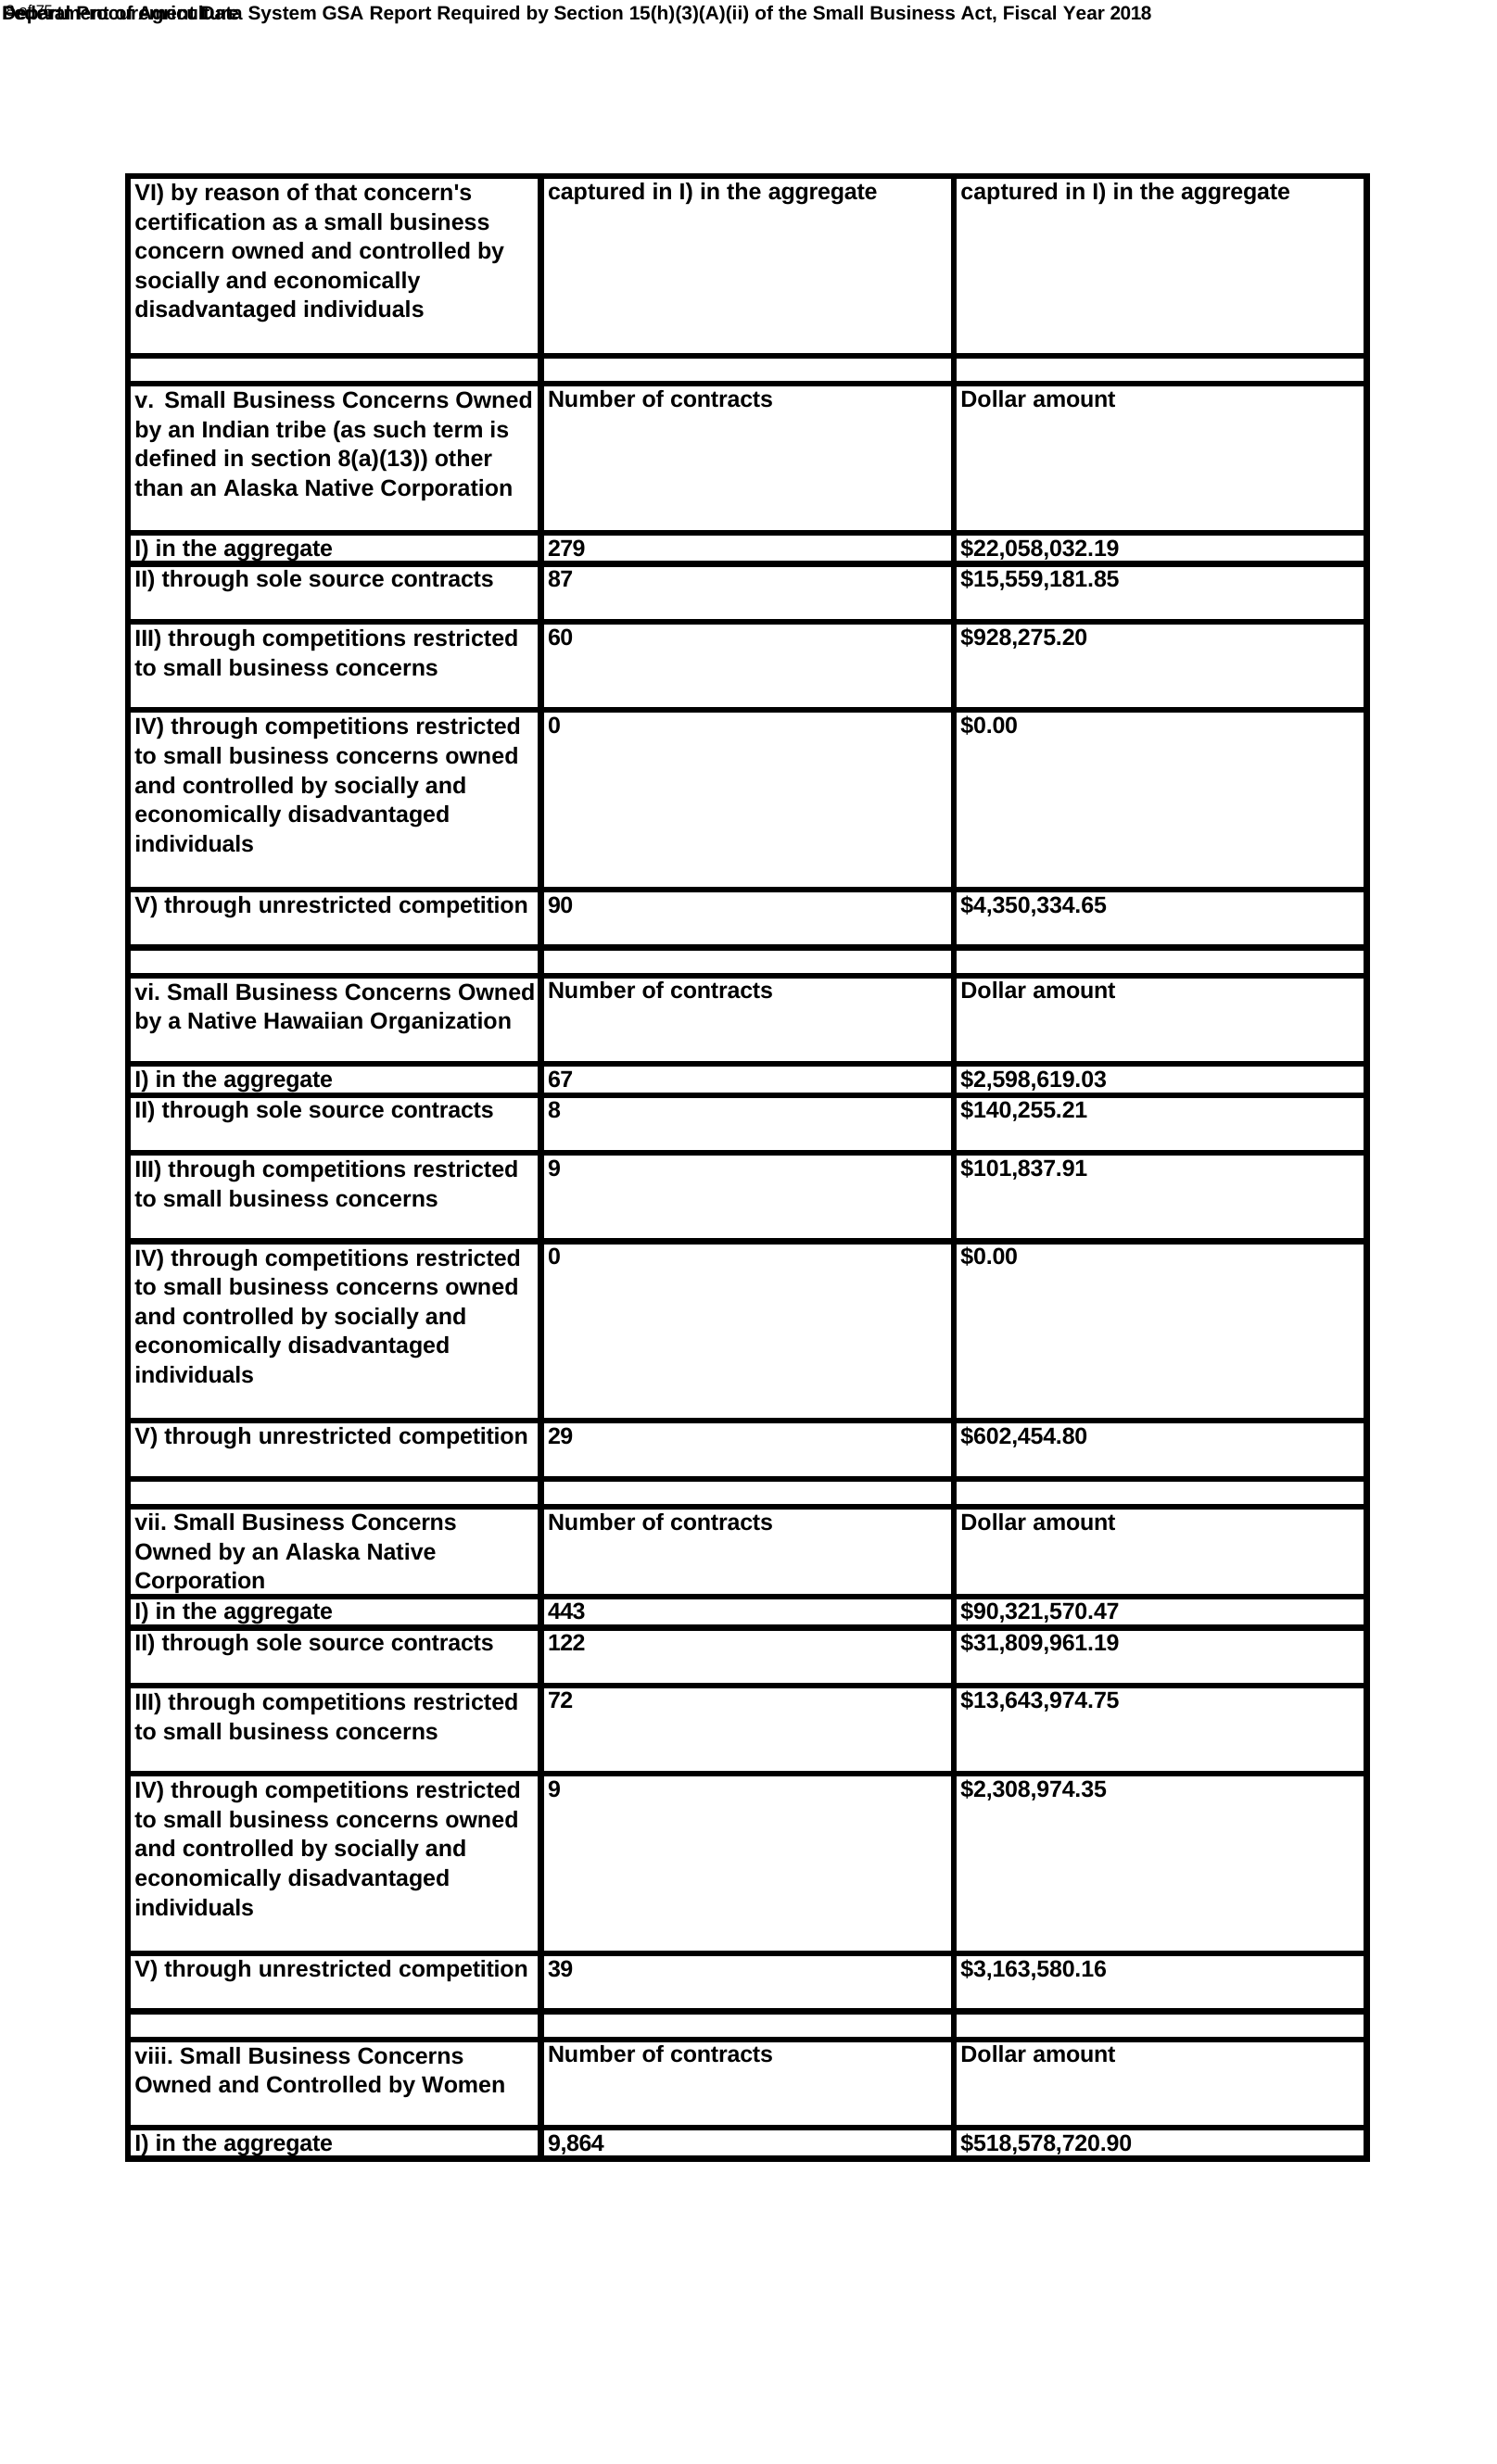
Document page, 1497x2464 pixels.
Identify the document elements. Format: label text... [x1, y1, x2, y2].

table_cell vi. Small Business Concerns Owned by a Native Hawaiian Organization [131, 979, 538, 1061]
table_cell [131, 951, 538, 972]
table_cell IV) through competitions restricted to small business concerns owned and controlled by socially and economically disadvantaged individuals [131, 1776, 538, 1951]
table_cell $4,350,334.65 [957, 892, 1364, 944]
table_cell V) through unrestricted competition [131, 892, 538, 944]
table_cell 72 [544, 1688, 951, 1771]
table_cell II) through sole source contracts [131, 1631, 538, 1683]
table_cell III) through competitions restricted to small business concerns [131, 1156, 538, 1238]
table_cell Dollar amount [957, 386, 1364, 530]
table_cell Dollar amount [957, 1510, 1364, 1594]
table_cell [131, 2015, 538, 2036]
table_cell [957, 1482, 1364, 1504]
table_cell $90,321,570.47 [957, 1599, 1364, 1624]
table_cell $101,837.91 [957, 1156, 1364, 1238]
table_cell V) through unrestricted competition [131, 1423, 538, 1475]
table_cell 67 [544, 1067, 951, 1092]
table_cell III) through competitions restricted to small business concerns [131, 625, 538, 707]
table_cell 29 [544, 1423, 951, 1475]
table_cell V) through unrestricted competition [131, 1956, 538, 2008]
table_cell Dollar amount [957, 979, 1364, 1061]
table_cell 8 [544, 1098, 951, 1150]
table_cell v. Small Business Concerns Owned by an Indian tribe (as such term is defined in section 8(a)(13)) other than an Alaska Native Corporation [131, 386, 538, 530]
table_cell $22,058,032.19 [957, 536, 1364, 561]
table_cell III) through competitions restricted to small business concerns [131, 1688, 538, 1771]
table_cell [957, 2015, 1364, 2036]
table_cell Number of contracts [544, 386, 951, 530]
table_cell IV) through competitions restricted to small business concerns owned and controlled by socially and economically disadvantaged individuals [131, 1245, 538, 1418]
table_cell 122 [544, 1631, 951, 1683]
table_cell II) through sole source contracts [131, 1098, 538, 1150]
table_cell $0.00 [957, 713, 1364, 887]
table_header captured in I) in the aggregate [957, 179, 1364, 353]
table_cell $518,578,720.90 [957, 2130, 1364, 2155]
table_cell Number of contracts [544, 2042, 951, 2125]
table_cell IV) through competitions restricted to small business concerns owned and controlled by socially and economically disadvantaged individuals [131, 713, 538, 887]
table_cell 9 [544, 1776, 951, 1951]
table_cell [544, 2015, 951, 2036]
table_cell [544, 1482, 951, 1504]
table_cell $2,598,619.03 [957, 1067, 1364, 1092]
table_cell $3,163,580.16 [957, 1956, 1364, 2008]
table_cell [957, 359, 1364, 381]
table_cell II) through sole source contracts [131, 567, 538, 619]
table_cell [131, 359, 538, 381]
table_cell 0 [544, 713, 951, 887]
table_cell 87 [544, 567, 951, 619]
table_cell $0.00 [957, 1245, 1364, 1418]
table_cell $31,809,961.19 [957, 1631, 1364, 1683]
table_cell $2,308,974.35 [957, 1776, 1364, 1951]
table_cell [957, 951, 1364, 972]
table_cell 0 [544, 1245, 951, 1418]
table_cell 90 [544, 892, 951, 944]
table_cell I) in the aggregate [131, 1067, 538, 1092]
table_cell 9 [544, 1156, 951, 1238]
table_cell viii. Small Business Concerns Owned and Controlled by Women [131, 2042, 538, 2125]
table_cell 9,864 [544, 2130, 951, 2155]
table_cell 279 [544, 536, 951, 561]
table_cell 39 [544, 1956, 951, 2008]
table_cell Number of contracts [544, 979, 951, 1061]
table_cell I) in the aggregate [131, 536, 538, 561]
table_cell [544, 951, 951, 972]
table_cell Number of contracts [544, 1510, 951, 1594]
table_cell $13,643,974.75 [957, 1688, 1364, 1771]
table_cell $15,559,181.85 [957, 567, 1364, 619]
table_cell 60 [544, 625, 951, 707]
table_cell $140,255.21 [957, 1098, 1364, 1150]
table_cell $928,275.20 [957, 625, 1364, 707]
table_cell [131, 1482, 538, 1504]
table_cell I) in the aggregate [131, 1599, 538, 1624]
table_cell I) in the aggregate [131, 2130, 538, 2155]
table_cell vii. Small Business Concerns Owned by an Alaska Native Corporation [131, 1510, 538, 1594]
table_cell [544, 359, 951, 381]
table_cell Dollar amount [957, 2042, 1364, 2125]
table_cell 443 [544, 1599, 951, 1624]
table_header VI) by reason of that concern's certification as a small business concern owned and controlled by socially and economically disadvantaged individuals [131, 179, 538, 353]
table_header captured in I) in the aggregate [544, 179, 951, 353]
table_cell $602,454.80 [957, 1423, 1364, 1475]
